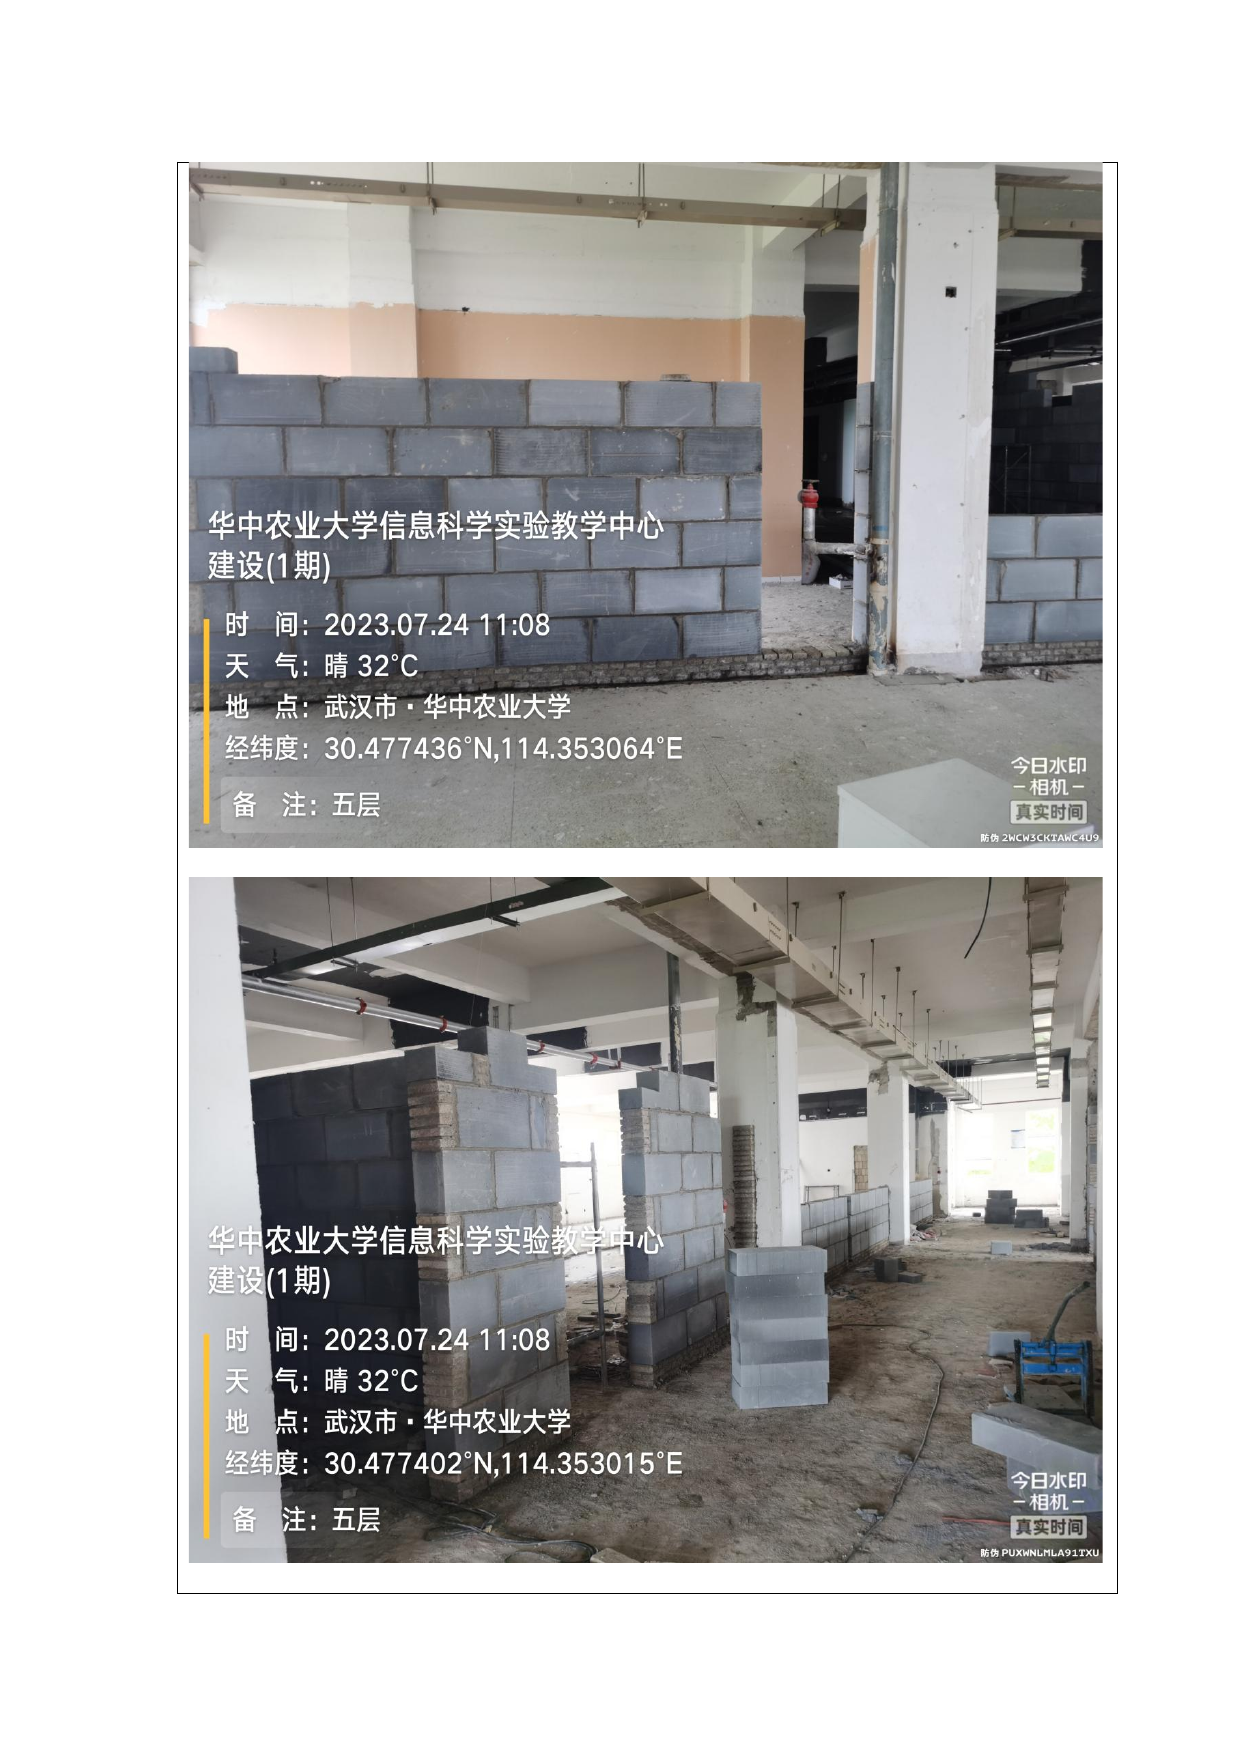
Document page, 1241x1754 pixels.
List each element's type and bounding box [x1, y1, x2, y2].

picture [188, 162, 1103, 848]
picture [188, 877, 1103, 1563]
table_cell [178, 163, 1117, 1593]
